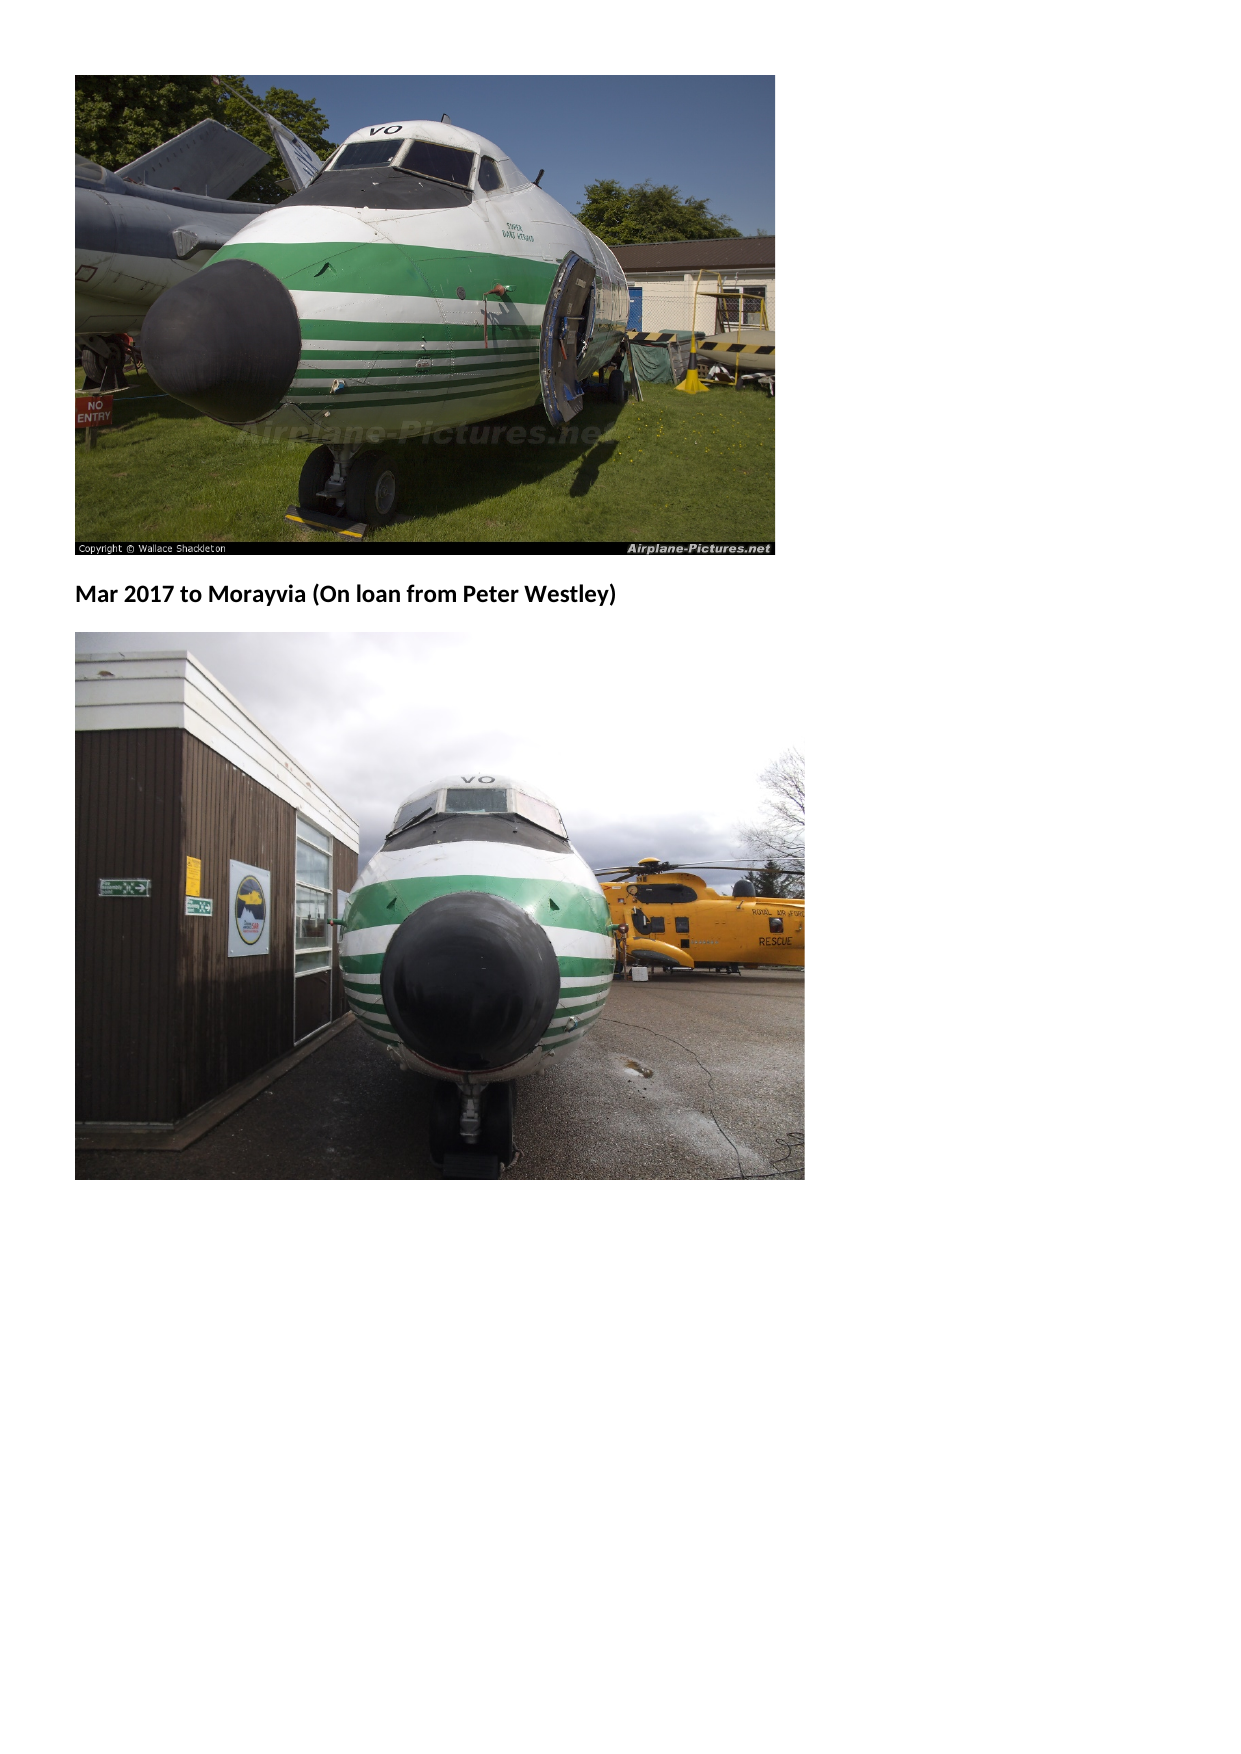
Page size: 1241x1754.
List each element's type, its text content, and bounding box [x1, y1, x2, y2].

picture [75, 632, 805, 1180]
picture [75, 75, 775, 555]
text Mar 2017 to Morayvia (On loan from Peter Westley) [75, 578, 1165, 609]
